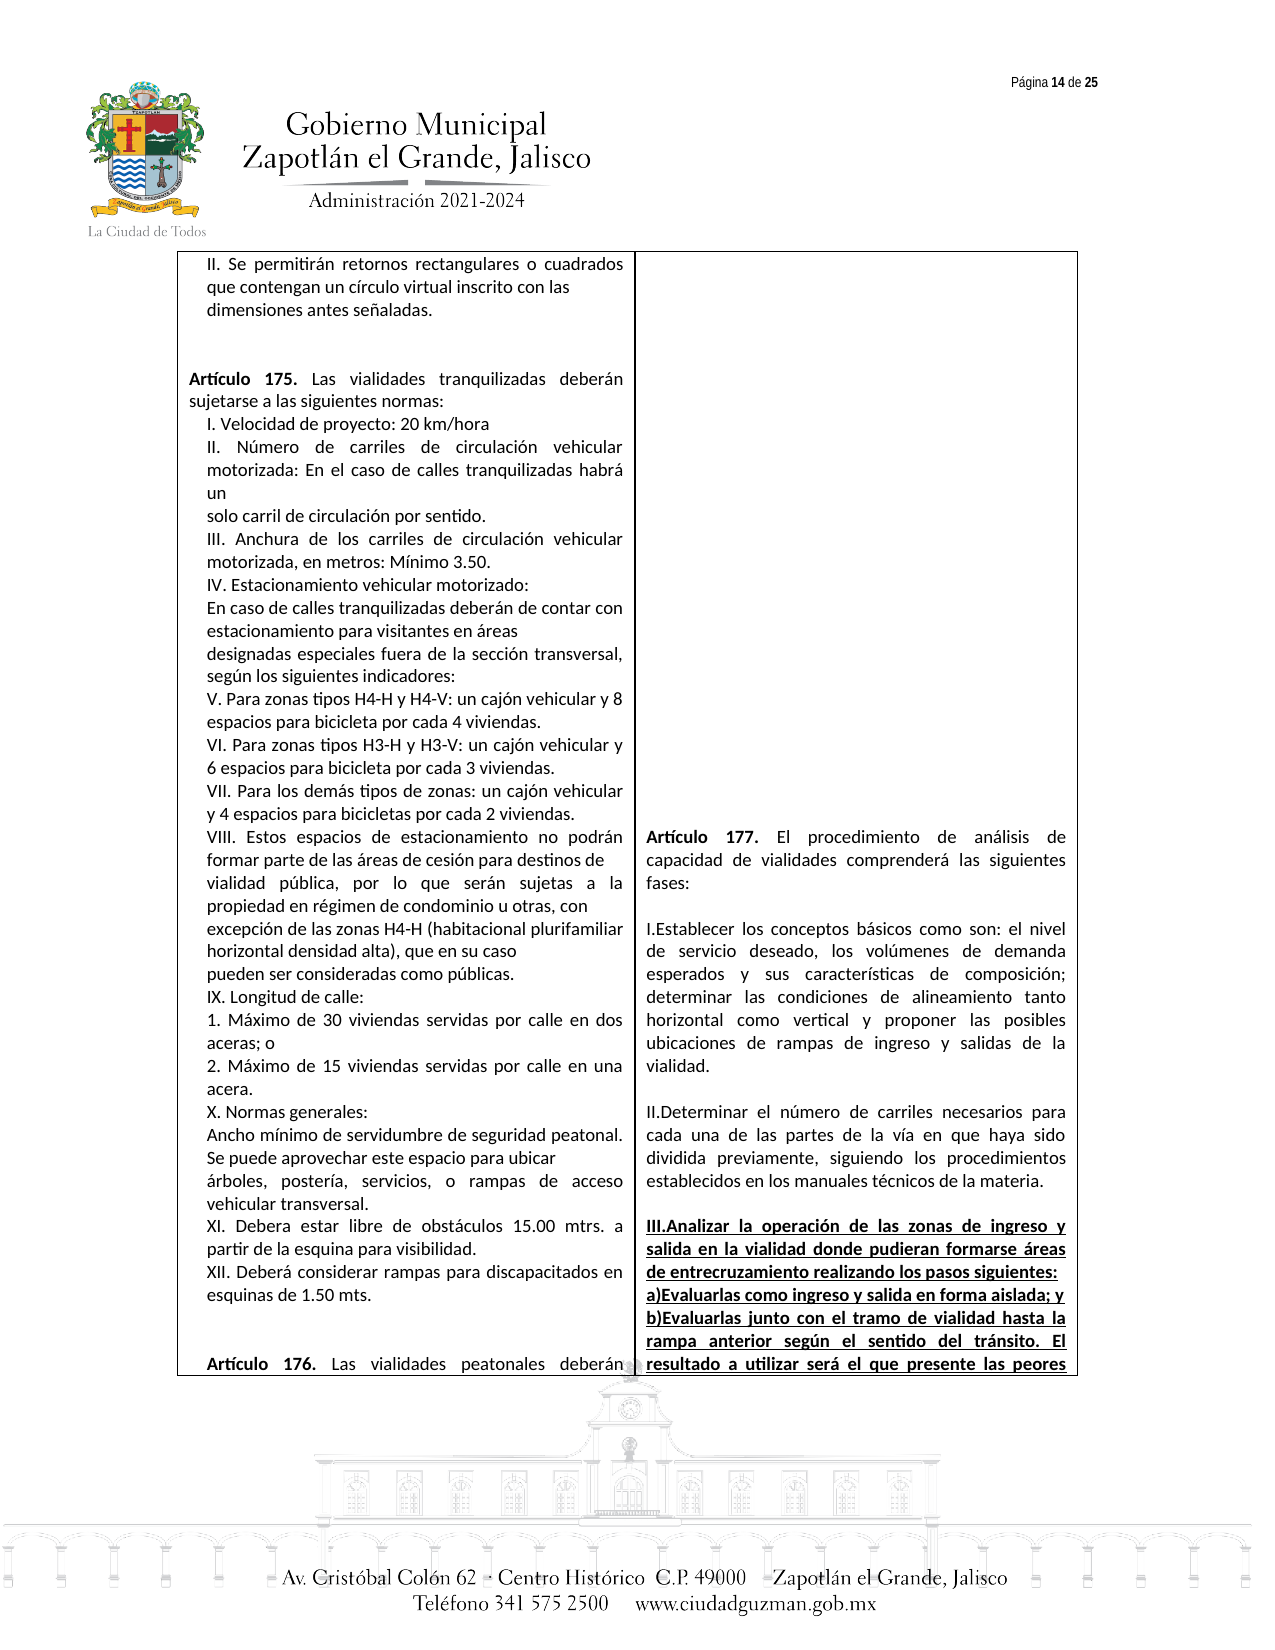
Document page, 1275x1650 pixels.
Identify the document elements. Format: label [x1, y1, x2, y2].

picture [7, 34, 1275, 263]
picture [0, 1348, 1265, 1650]
table_cell [636, 252, 1077, 1375]
table_cell [178, 252, 634, 1375]
